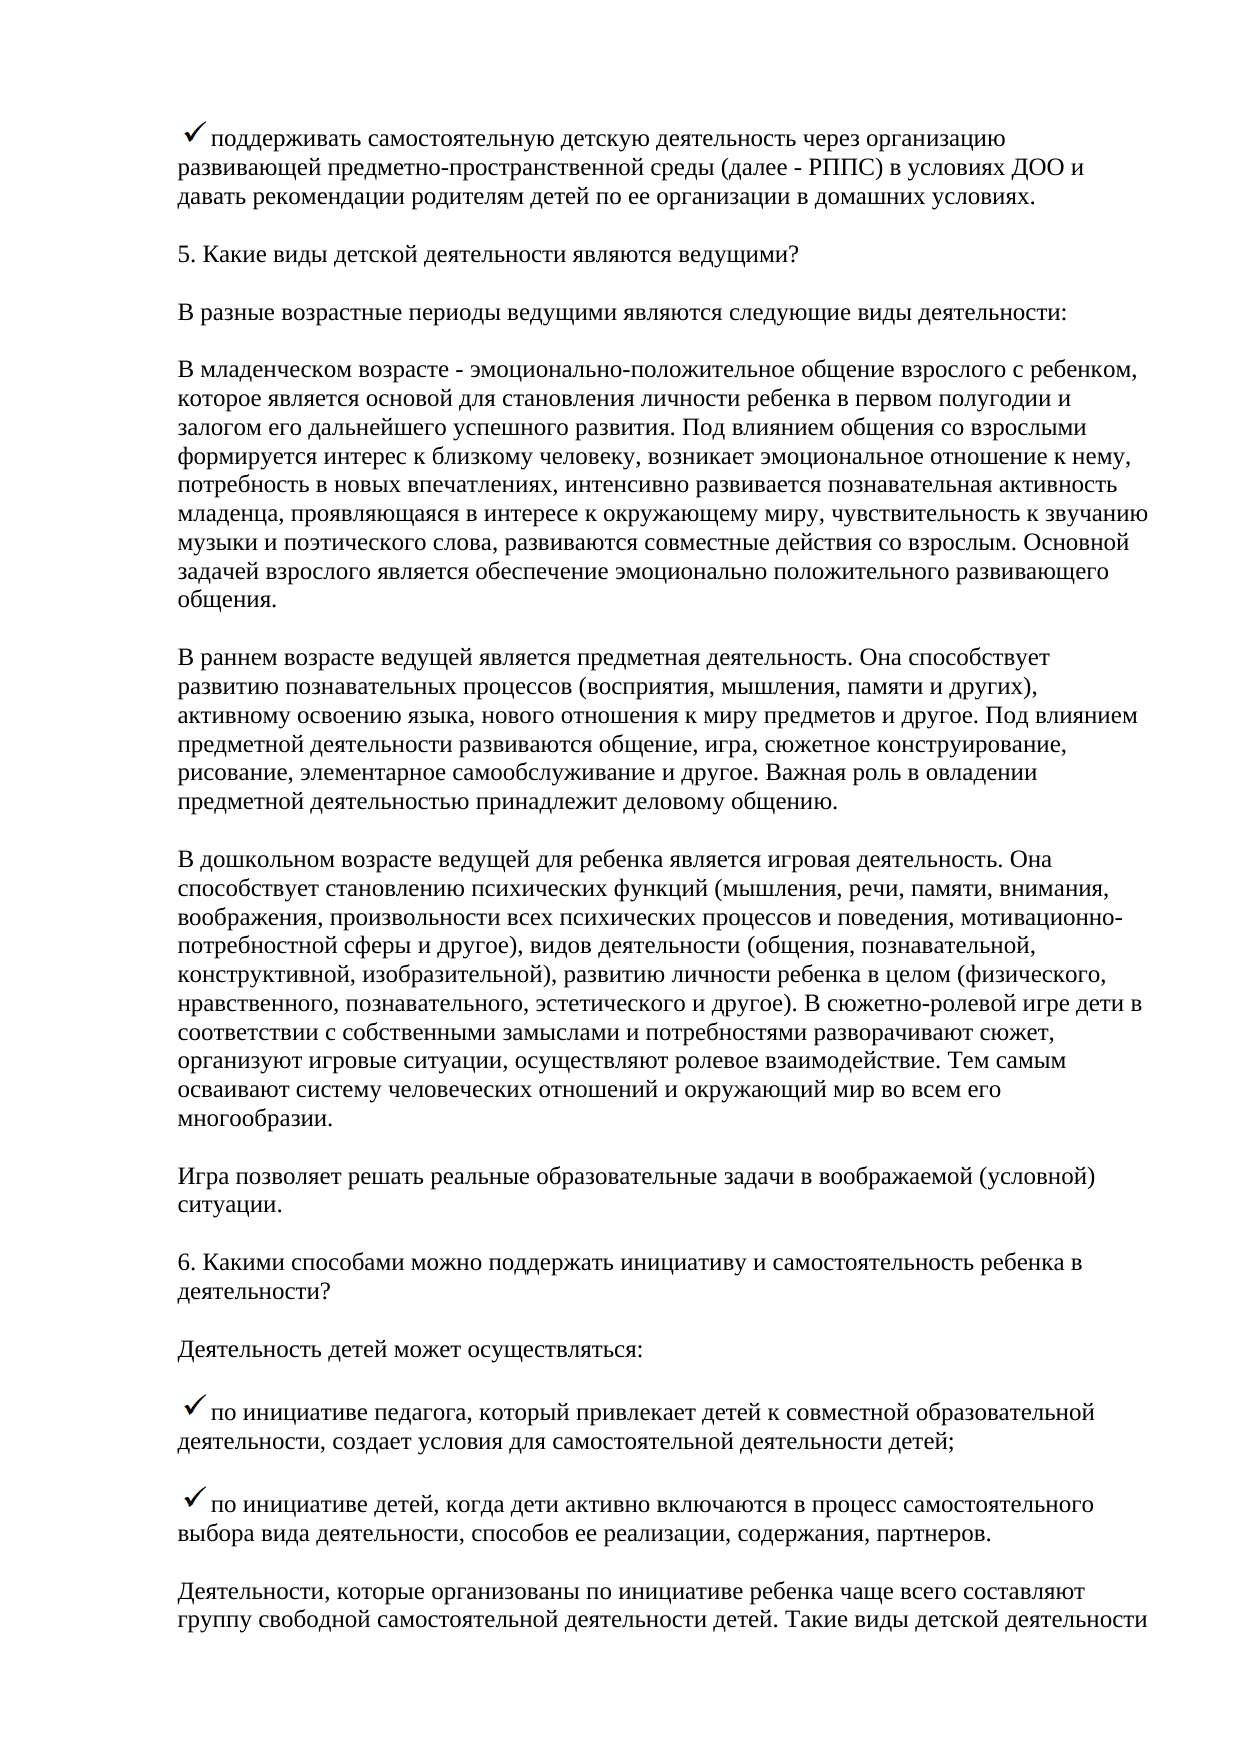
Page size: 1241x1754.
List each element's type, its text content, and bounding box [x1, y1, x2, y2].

text по инициативе педагога, который привлекает детей к совместной образовательной деятельности, создает условия для самостоятельной деятельности детей; [177, 1392, 1152, 1455]
picture [177, 1392, 211, 1421]
text В разные возрастные периоды ведущими являются следующие виды деятельности: [177, 297, 1152, 325]
text В младенческом возрасте - эмоционально-положительное общение взрослого с ребенком, которое является основой для становления личности ребенка в первом полугодии и залогом его дальнейшего успешного развития. Под влиянием общения со взрослыми формируется интерес к близкому человеку, возникает эмоциональное отношение к нему, потребность в новых впечатлениях, интенсивно развивается познавательная активность младенца, проявляющаяся в интересе к окружающему миру, чувствительность к звучанию музыки и поэтического слова, развиваются совместные действия со взрослым. Основной задачей взрослого является обеспечение эмоционально положительного развивающего общения. [177, 354, 1152, 613]
picture [177, 1483, 211, 1513]
text В дошкольном возрасте ведущей для ребенка является игровая деятельность. Она способствует становлению психических функций (мышления, речи, памяти, внимания, воображения, произвольности всех психических процессов и поведения, мотивационно-потребностной сферы и другое), видов деятельности (общения, познавательной, конструктивной, изобразительной), развитию личности ребенка в целом (физического, нравственного, познавательного, эстетического и другое). В сюжетно-ролевой игре дети в соответствии с собственными замыслами и потребностями разворачивают сюжет, организуют игровые ситуации, осуществляют ролевое взаимодействие. Тем самым осваивают систему человеческих отношений и окружающий мир во всем его многообразии. [177, 844, 1152, 1132]
text 6. Какими способами можно поддержать инициативу и самостоятельность ребенка в деятельности? [177, 1247, 1152, 1305]
text поддерживать самостоятельную детскую деятельность через организацию развивающей предметно-пространственной среды (далее - РППС) в условиях ДОО и давать рекомендации родителям детей по ее организации в домашних условиях. [177, 118, 1152, 209]
text В раннем возрасте ведущей является предметная деятельность. Она способствует развитию познавательных процессов (восприятия, мышления, памяти и других), активному освоению языка, нового отношения к миру предметов и другое. Под влиянием предметной деятельности развиваются общение, игра, сюжетное конструирование, рисование, элементарное самообслуживание и другое. Важная роль в овладении предметной деятельностью принадлежит деловому общению. [177, 642, 1152, 815]
text Игра позволяет решать реальные образовательные задачи в воображаемой (условной) ситуации. [177, 1161, 1152, 1218]
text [177, 1576, 1152, 1633]
text 5. Какие виды детской деятельности являются ведущими? [177, 239, 1152, 267]
text Деятельность детей может осуществляться: [177, 1334, 1152, 1363]
text по инициативе детей, когда дети активно включаются в процесс самостоятельного выбора вида деятельности, способов ее реализации, содержания, партнеров. [177, 1484, 1152, 1547]
picture [177, 118, 211, 147]
